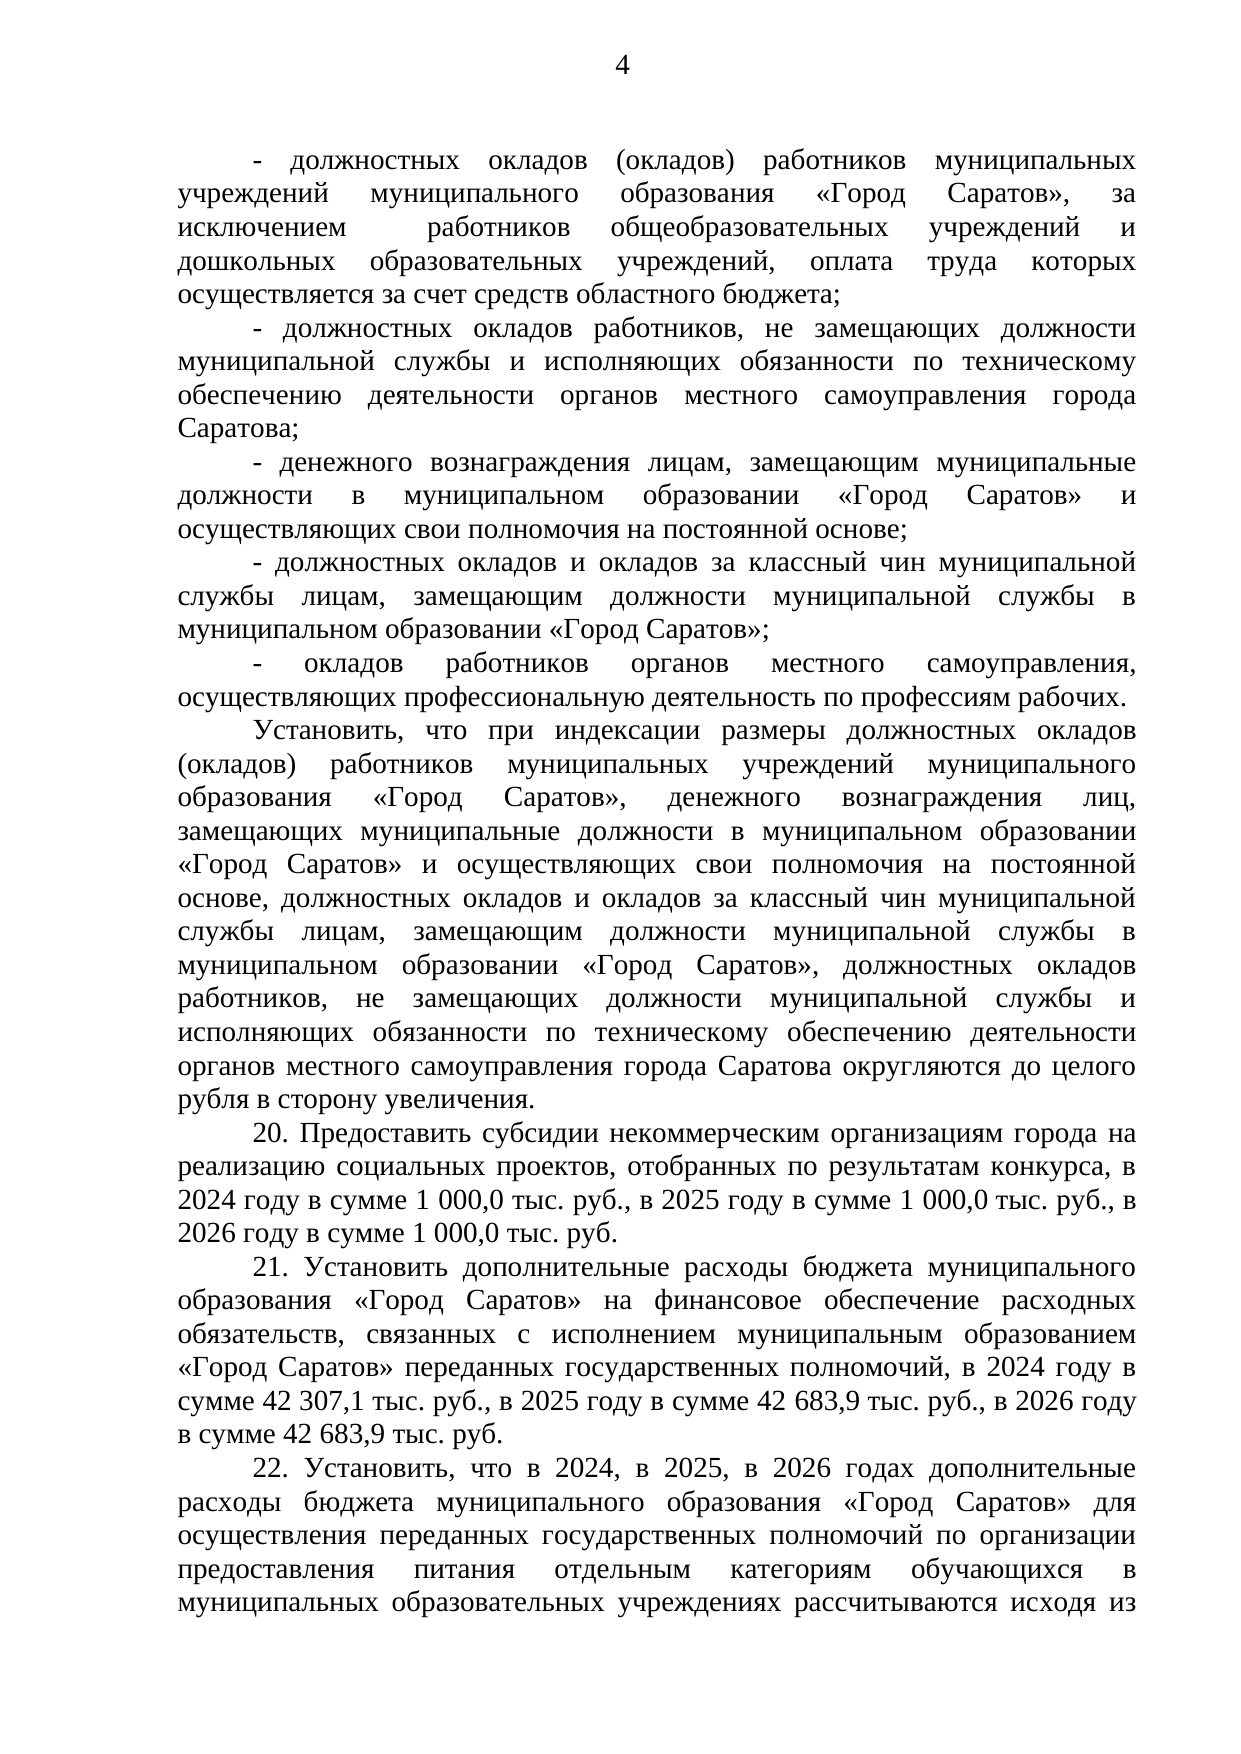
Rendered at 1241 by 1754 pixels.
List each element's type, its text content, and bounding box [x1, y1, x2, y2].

text - должностных окладов и окладов за классный чин муниципальной службы лицам, замещающим должности муниципальной службы в муниципальном образовании «Город Саратов»; [177, 544, 1137, 645]
text 20. Предоставить субсидии некоммерческим организациям города на реализацию социальных проектов, отобранных по результатам конкурса, в 2024 году в сумме 1 000,0 тыс. руб., в 2025 году в сумме 1 000,0 тыс. руб., в 2026 году в сумме 1 000,0 тыс. руб. [177, 1115, 1137, 1249]
text Установить, что при индексации размеры должностных окладов (окладов) работников муниципальных учреждений муниципального образования «Город Саратов», денежного вознаграждения лиц, замещающих муниципальные должности в муниципальном образовании «Город Саратов» и осуществляющих свои полномочия на постоянной основе, должностных окладов и окладов за классный чин муниципальной службы лицам, замещающим должности муниципальной службы в муниципальном образовании «Город Саратов», должностных окладов работников, не замещающих должности муниципальной службы и исполняющих обязанности по техническому обеспечению деятельности органов местного самоуправления города Саратова округляются до целого рубля в сторону увеличения. [177, 712, 1137, 1115]
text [177, 1450, 1137, 1618]
text - денежного вознаграждения лицам, замещающим муниципальные должности в муниципальном образовании «Город Саратов» и осуществляющих свои полномочия на постоянной основе; [177, 444, 1137, 544]
text - должностных окладов (окладов) работников муниципальных учреждений муниципального образования «Город Саратов», за исключением работников общеобразовательных учреждений и дошкольных образовательных учреждений, оплата труда которых осуществляется за счет средств областного бюджета; [177, 142, 1137, 310]
text 21. Установить дополнительные расходы бюджета муниципального образования «Город Саратов» на финансовое обеспечение расходных обязательств, связанных с исполнением муниципальным образованием «Город Саратов» переданных государственных полномочий, в 2024 году в сумме 42 307,1 тыс. руб., в 2025 году в сумме 42 683,9 тыс. руб., в 2026 году в сумме 42 683,9 тыс. руб. [177, 1249, 1137, 1450]
text - окладов работников органов местного самоуправления, осуществляющих профессиональную деятельность по профессиям рабочих. [177, 645, 1137, 712]
text - должностных окладов работников, не замещающих должности муниципальной службы и исполняющих обязанности по техническому обеспечению деятельности органов местного самоуправления города Саратова; [177, 310, 1137, 444]
